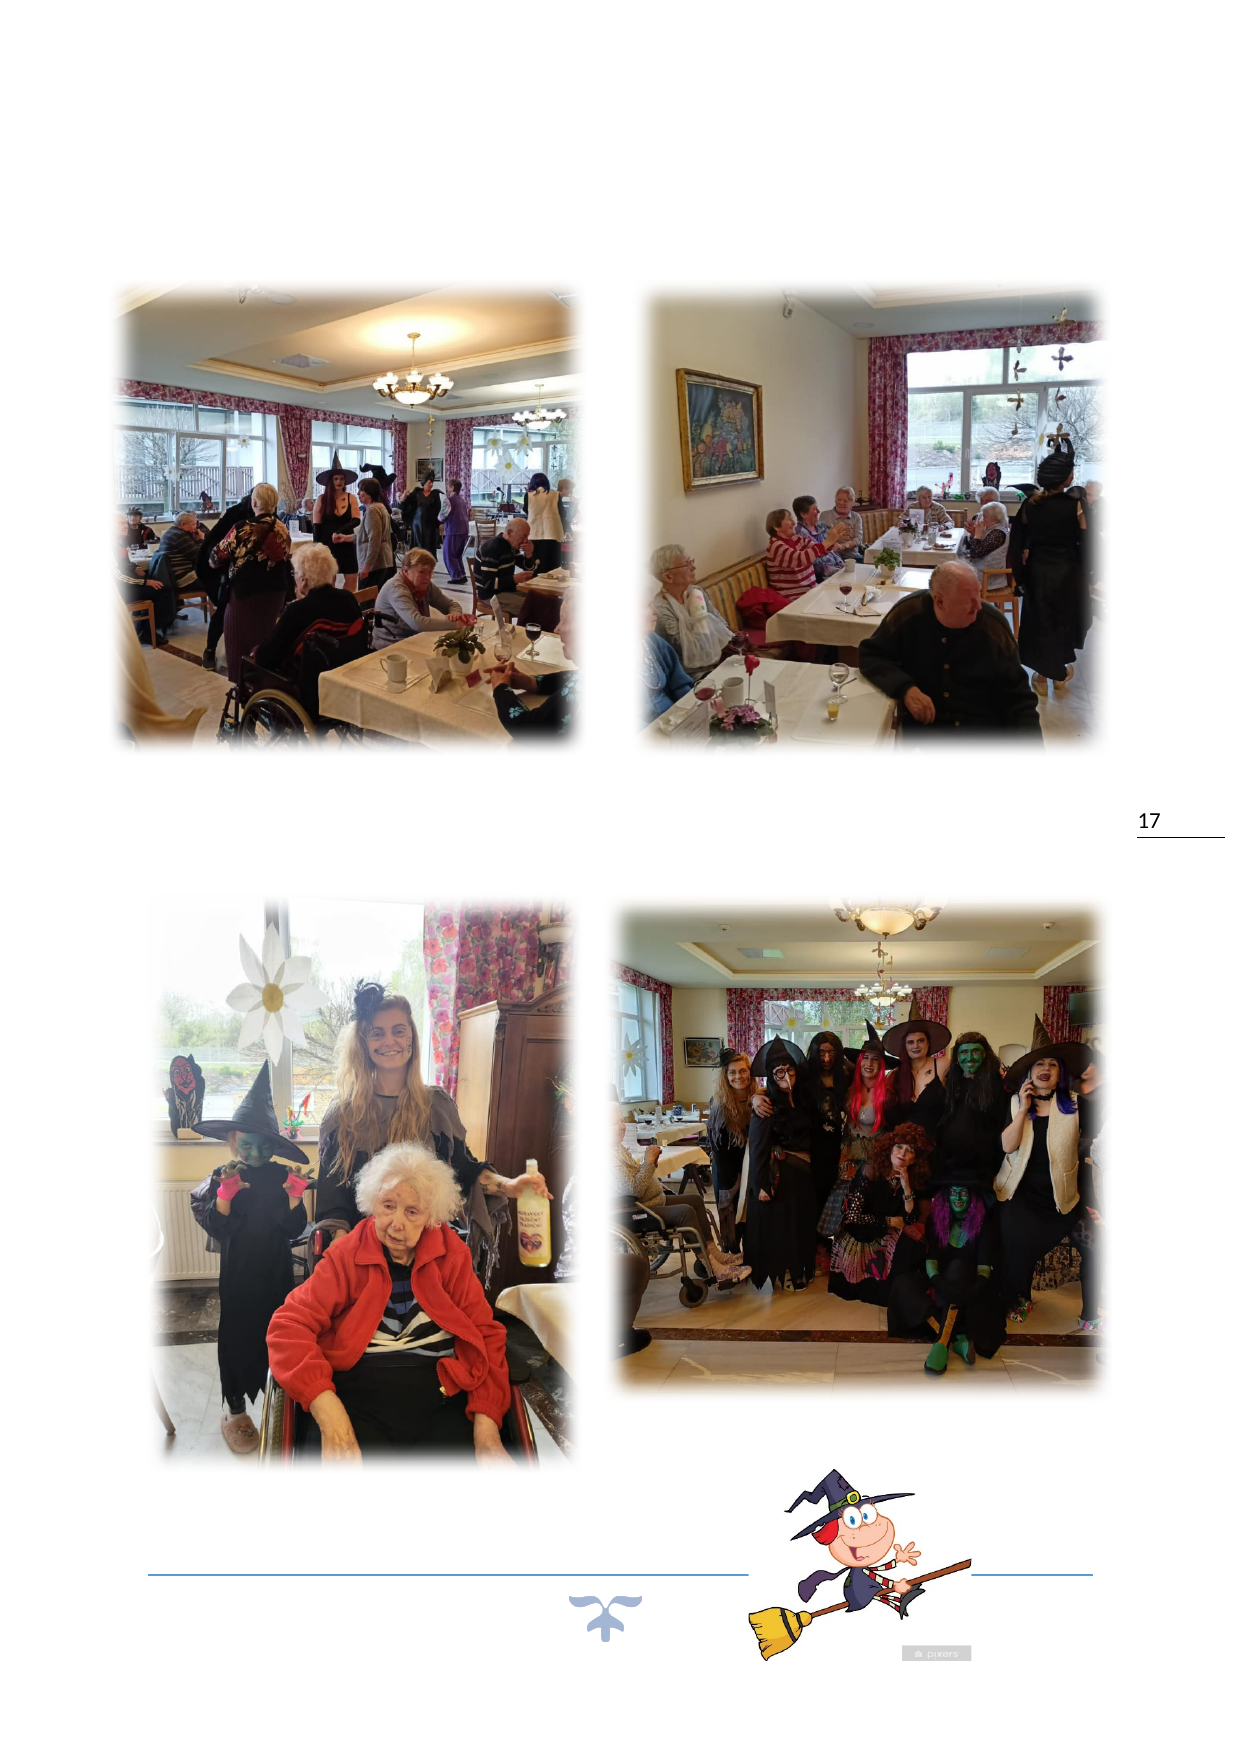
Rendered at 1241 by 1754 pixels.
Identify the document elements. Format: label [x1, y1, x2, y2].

picture [661, 307, 1083, 729]
picture [175, 922, 554, 1446]
picture [137, 307, 559, 728]
picture [632, 922, 1084, 1374]
picture [748, 1469, 972, 1661]
